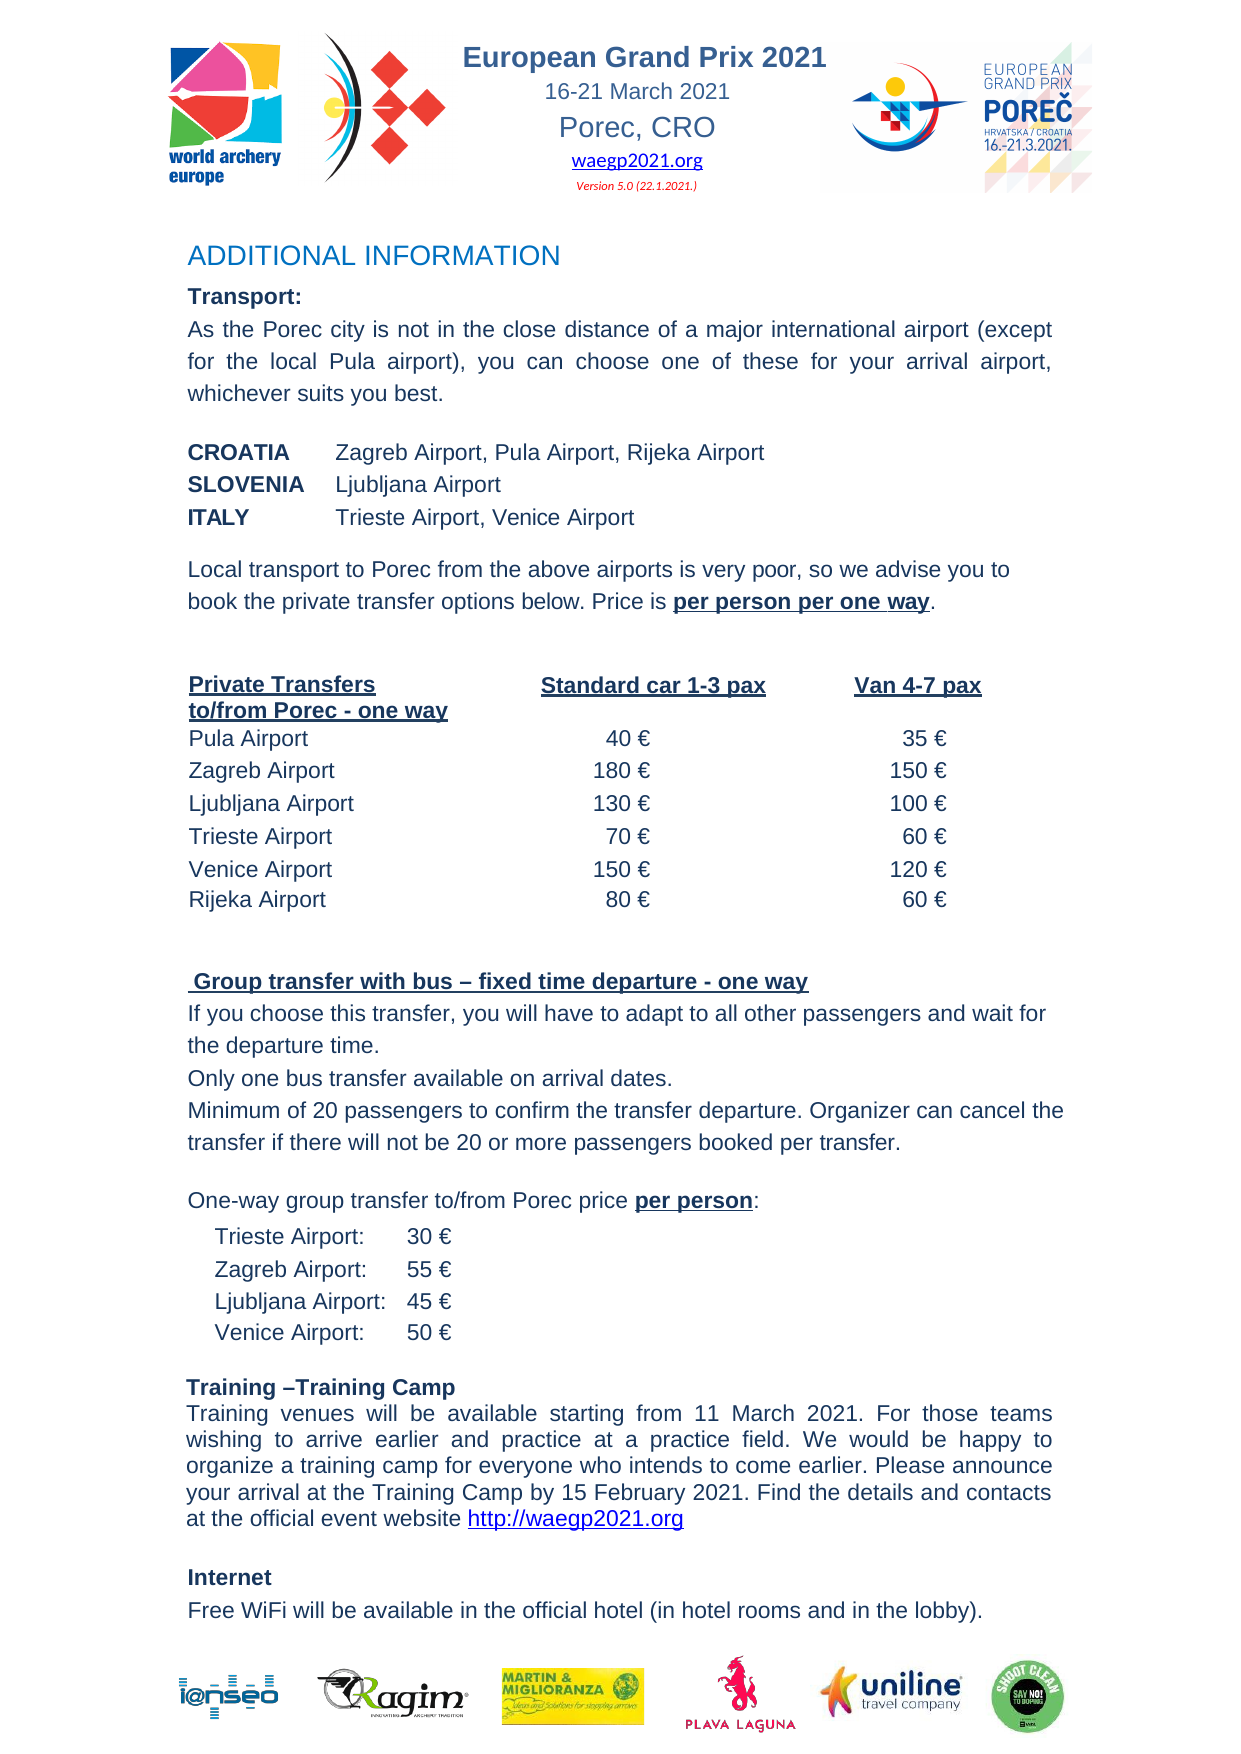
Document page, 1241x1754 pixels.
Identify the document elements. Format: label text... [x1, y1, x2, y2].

text Only one bus transfer available on arrival dates. [187, 1064, 1082, 1091]
table_cell 180 € [520, 755, 854, 787]
table_cell Pula Airport [168, 724, 520, 755]
text CROATIA Zagreb Airport, Pula Airport, Rijeka Airport [187, 438, 1082, 465]
table_cell 60 € [854, 820, 1038, 853]
table_header Trieste Airport: [209, 1224, 396, 1253]
text Local transport to Porec from the above airports is very poor, so we advise you to book the private transfer options below. Price is per person per one way. [187, 556, 1062, 614]
text As the Porec city is not in the close distance of a major international airport (except for the local Pula airport), you can choose one of these for your arrival airport, whichever suits you best. [187, 316, 1053, 406]
picture [985, 1654, 1069, 1738]
table_cell 45 € [396, 1286, 456, 1318]
table_cell 150 € [520, 853, 854, 886]
picture [820, 42, 1093, 193]
picture [167, 41, 282, 186]
text Free WiFi will be available in the official hotel (in hotel rooms and in the lobby). [187, 1597, 1082, 1623]
table_cell 60 € [854, 886, 1038, 915]
table_cell Rijeka Airport [168, 886, 520, 915]
table_cell 150 € [854, 755, 1038, 787]
table_cell 130 € [520, 788, 854, 820]
text If you choose this transfer, you will have to adapt to all other passengers and wait for the departure time. [187, 1000, 1062, 1058]
text Minimum of 20 passengers to confirm the transfer departure. Organizer can cancel the transfer if there will not be 20 or more passengers booked per transfer. [187, 1097, 1082, 1155]
table_header 30 € [396, 1224, 456, 1253]
picture [501, 1668, 645, 1725]
table_cell 100 € [854, 788, 1038, 820]
text One-way group transfer to/from Porec price per person: [187, 1187, 1082, 1214]
picture [311, 1651, 474, 1734]
subtitle Internet [187, 1564, 1082, 1590]
table_cell Ljubljana Airport: [209, 1286, 396, 1318]
table_cell 120 € [854, 853, 1038, 886]
table_cell Venice Airport [168, 853, 520, 886]
table_cell 40 € [520, 724, 854, 755]
subtitle ADDITIONAL INFORMATION [187, 239, 1082, 271]
table_cell 35 € [854, 724, 1038, 755]
picture [660, 1629, 972, 1754]
table_cell Zagreb Airport: [209, 1253, 396, 1286]
text SLOVENIA Ljubljana Airport [187, 471, 1082, 497]
text Training venues will be available starting from 11 March 2021. For those teams wishing to arrive earlier and practice at a practice field. We would be happy to organize a training camp for everyone who intends to come earlier. Please announce your arrival at the Training Camp by 15 February 2021. Find the details and contacts at the official event website http://waegp2021.org [186, 1400, 1053, 1532]
subtitle Group transfer with bus – fixed time departure - one way [187, 968, 1082, 994]
table_cell Ljubljana Airport [168, 788, 520, 820]
subtitle Training –Training Camp [186, 1373, 1082, 1400]
table_cell 80 € [520, 886, 854, 915]
table_cell Venice Airport: [209, 1318, 396, 1347]
subtitle Transport: [187, 283, 1082, 310]
table_header Private Transfers to/from Porec - one way [168, 620, 520, 723]
table_cell 50 € [396, 1318, 456, 1347]
table_header Standard car 1-3 pax [520, 620, 854, 723]
table_header Van 4-7 pax [854, 620, 1038, 723]
picture [176, 1672, 280, 1721]
picture [298, 31, 459, 186]
table_cell Trieste Airport [168, 820, 520, 853]
text ITALY Trieste Airport, Venice Airport [187, 503, 1082, 530]
table_cell 55 € [396, 1253, 456, 1286]
table_cell Zagreb Airport [168, 755, 520, 787]
table_cell 70 € [520, 820, 854, 853]
